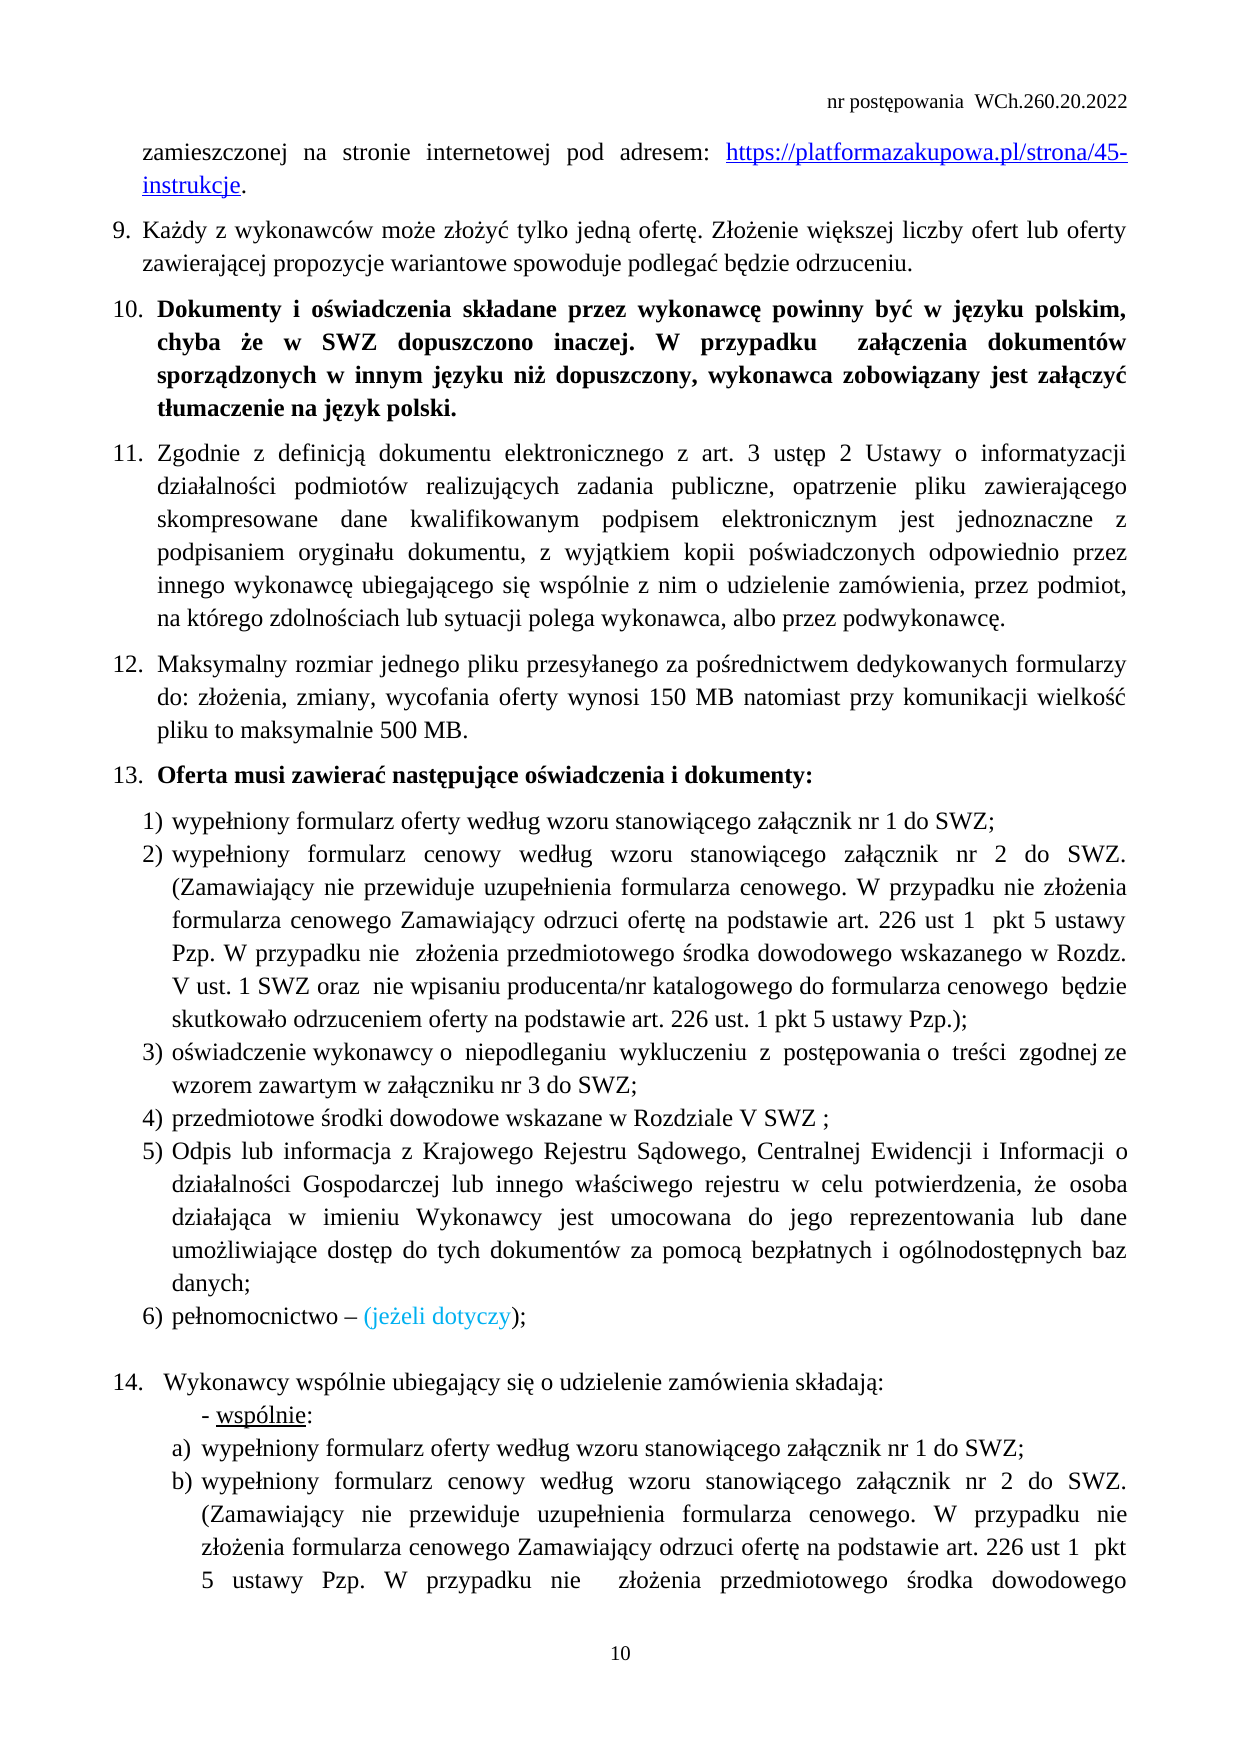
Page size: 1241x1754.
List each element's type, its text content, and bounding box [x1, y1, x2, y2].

list przedmiotowe środki dowodowe wskazane w Rozdziale V SWZ ; [142, 1103, 1128, 1132]
list wypełniony formularz cenowy według wzoru stanowiącego załącznik nr 2 do SWZ. (Zamawiający nie przewiduje uzupełnienia formularza cenowego. W przypadku nie złożenia formularza cenowego Zamawiający odrzuci ofertę na podstawie art. 226 ust 1 pkt 5 ustawy Pzp. W przypadku nie złożenia przedmiotowego środka dowodowego wskazanego w Rozdz. V ust. 1 SWZ oraz nie wpisaniu producenta/nr katalogowego do formularza cenowego będzie skutkowało odrzuceniem oferty na podstawie art. 226 ust. 1 pkt 5 ustawy Pzp.); [142, 839, 1128, 1033]
list Zgodnie z definicją dokumentu elektronicznego z art. 3 ustęp 2 Ustawy o informatyzacji działalności podmiotów realizujących zadania publiczne, opatrzenie pliku zawierającego skompresowane dane kwalifikowanym podpisem elektronicznym jest jednoznaczne z podpisaniem oryginału dokumentu, z wyjątkiem kopii poświadczonych odpowiednio przez innego wykonawcę ubiegającego się wspólnie z nim o udzielenie zamówienia, przez podmiot, na którego zdolnościach lub sytuacji polega wykonawca, albo przez podwykonawcę. [112, 438, 1128, 632]
list Odpis lub informacja z Krajowego Rejestru Sądowego, Centralnej Ewidencji i Informacji o działalności Gospodarczej lub innego właściwego rejestru w celu potwierdzenia, że osoba działająca w imieniu Wykonawcy jest umocowana do jego reprezentowania lub dane umożliwiające dostęp do tych dokumentów za pomocą bezpłatnych i ogólnodostępnych baz danych; [142, 1136, 1128, 1297]
list Maksymalny rozmiar jednego pliku przesyłanego za pośrednictwem dedykowanych formularzy do: złożenia, zmiany, wycofania oferty wynosi 150 MB natomiast przy komunikacji wielkość pliku to maksymalnie 500 MB. [112, 649, 1128, 744]
list a) wypełniony formularz oferty według wzoru stanowiącego załącznik nr 1 do SWZ; [172, 1433, 1128, 1462]
list Oferta musi zawierać następujące oświadczenia i dokumenty: [112, 761, 1128, 789]
list wypełniony formularz oferty według wzoru stanowiącego załącznik nr 1 do SWZ; [142, 806, 1128, 835]
list oświadczenie wykonawcy o niepodleganiu wykluczeniu z postępowania o treści zgodnej ze wzorem zawartym w załączniku nr 3 do SWZ; [142, 1037, 1128, 1099]
list pełnomocnictwo – (jeżeli dotyczy); [142, 1301, 1128, 1330]
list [172, 1466, 1128, 1594]
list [112, 137, 1128, 198]
list Wykonawcy wspólnie ubiegający się o udzielenie zamówienia składają: [112, 1367, 1128, 1396]
list - wspólnie: [172, 1400, 1128, 1429]
list Dokumenty i oświadczenia składane przez wykonawcę powinny być w języku polskim, chyba że w SWZ dopuszczono inaczej. W przypadku załączenia dokumentów sporządzonych w innym języku niż dopuszczony, wykonawca zobowiązany jest załączyć tłumaczenie na język polski. [112, 294, 1128, 422]
list Każdy z wykonawców może złożyć tylko jedną ofertę. Złożenie większej liczby ofert lub oferty zawierającej propozycje wariantowe spowoduje podlegać będzie odrzuceniu. [112, 215, 1128, 277]
